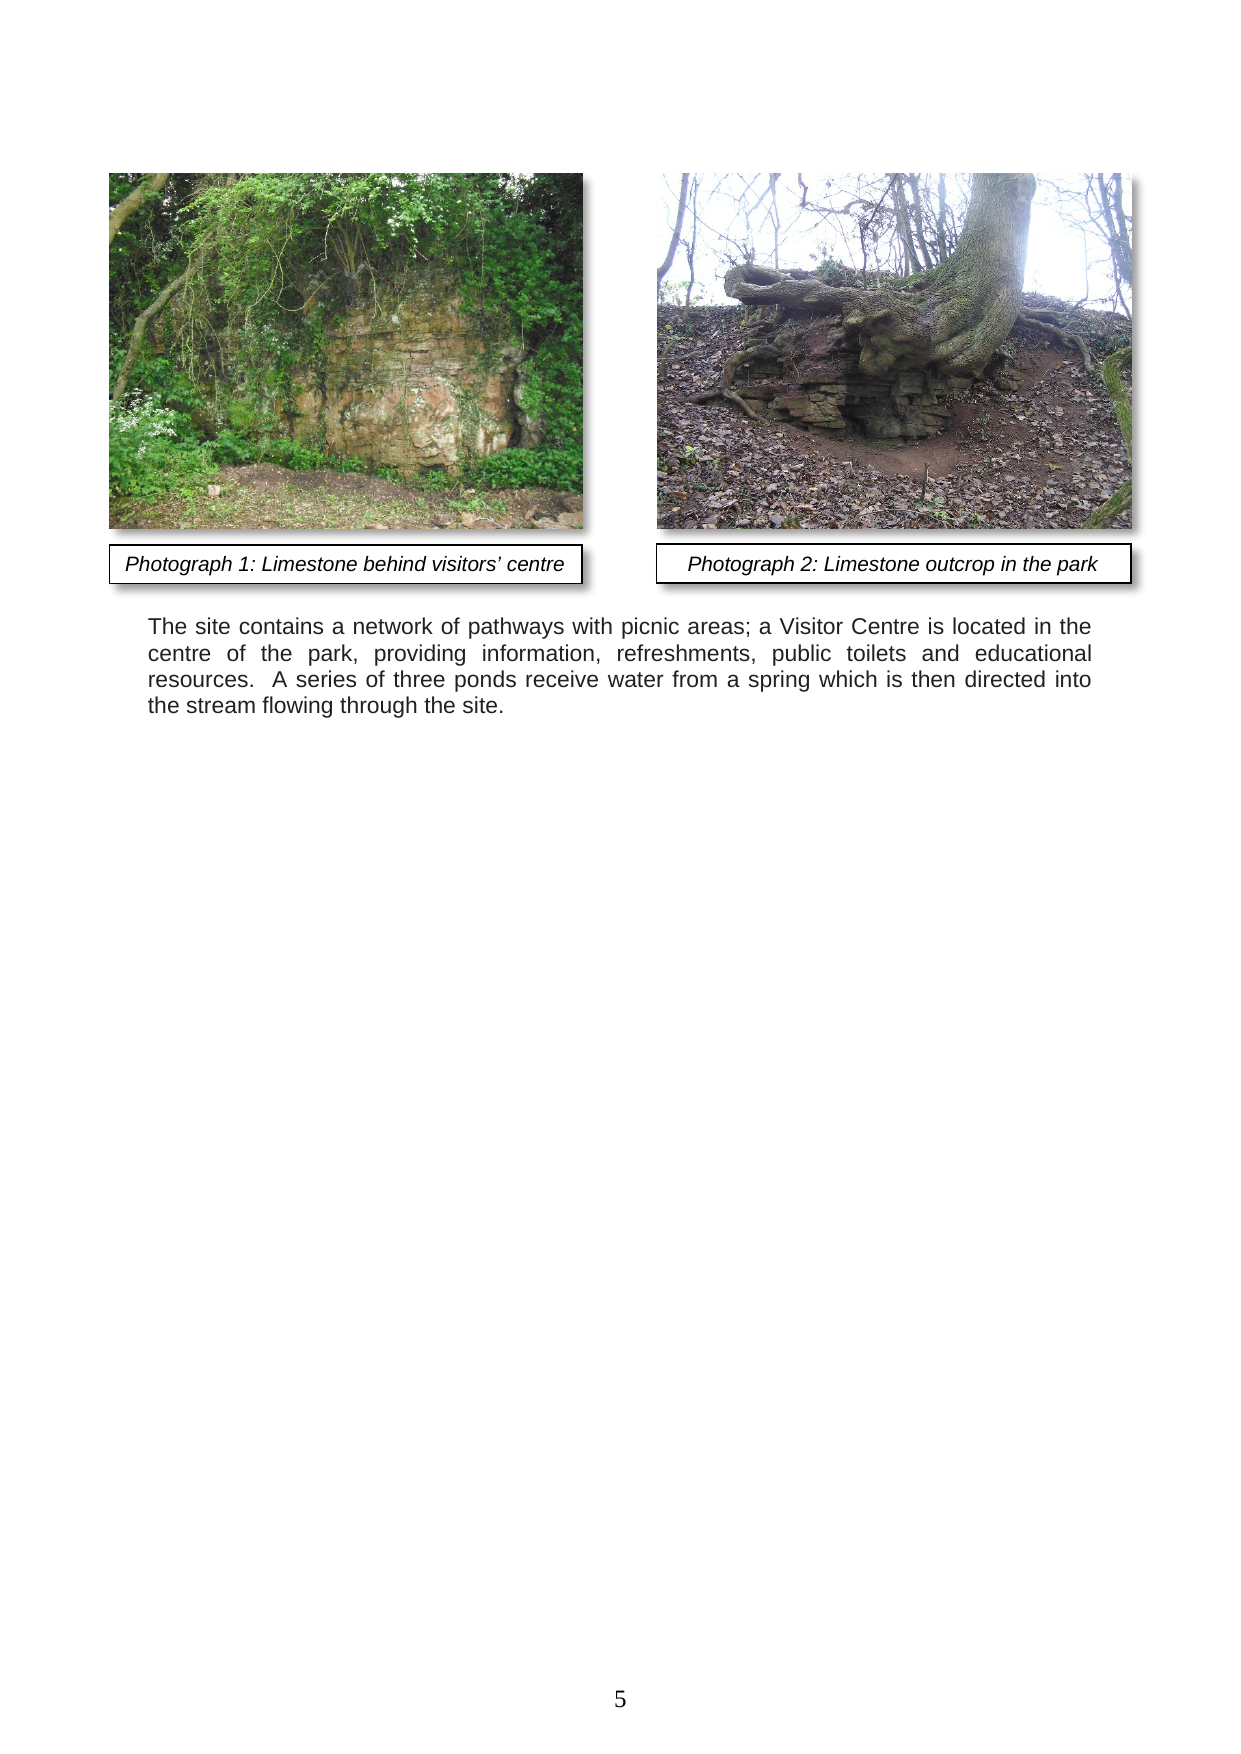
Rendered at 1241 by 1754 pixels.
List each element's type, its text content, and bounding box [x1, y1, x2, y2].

text The site contains a network of pathways with picnic areas; a Visitor Centre is located in the centre of the park, providing information, refreshments, public toilets and educational resources. A series of three ponds receive water from a spring which is then directed into the stream flowing through the site. [148, 545, 1092, 719]
picture [657, 173, 1132, 529]
picture [109, 173, 583, 529]
